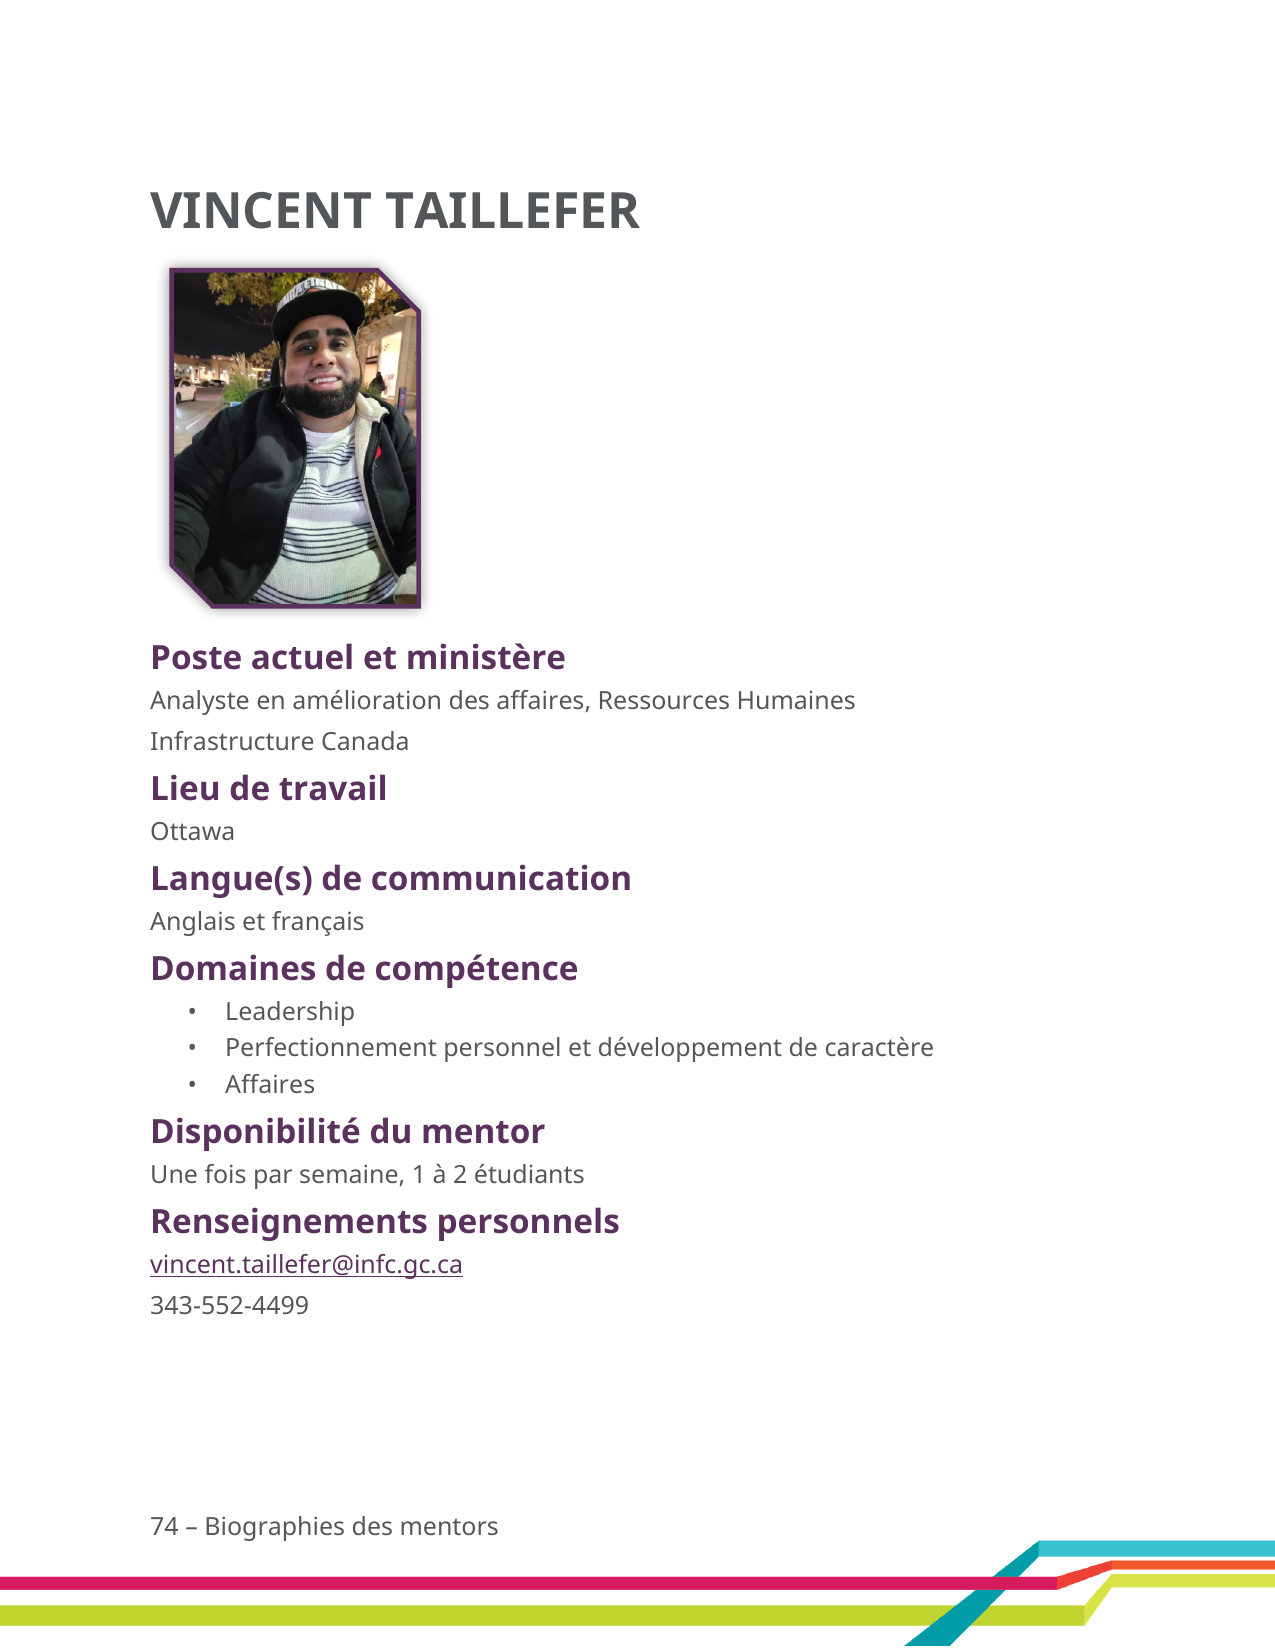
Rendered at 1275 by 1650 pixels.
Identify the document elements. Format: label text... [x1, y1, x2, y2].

text 343-552-4499 [150, 1288, 1125, 1322]
subtitle Langue(s) de communication [150, 854, 1125, 900]
list Perfectionnement personnel et développement de caractère [187, 1030, 1125, 1064]
list Leadership [187, 993, 1125, 1027]
text Infrastructure Canada [150, 724, 1125, 758]
text Analyste en amélioration des affaires, Ressources Humaines [150, 683, 1125, 717]
text Une fois par semaine, 1 à 2 étudiants [150, 1157, 1125, 1191]
text Ottawa [150, 813, 1125, 848]
subtitle Domaines de compétence [150, 944, 1125, 990]
subtitle Disponibilité du mentor [150, 1108, 1125, 1153]
subtitle VINCENT TAILLEFER [150, 175, 1125, 243]
list Affaires [187, 1067, 1125, 1101]
subtitle Renseignements personnels [150, 1198, 1125, 1243]
subtitle Poste actuel et ministère [150, 634, 1125, 679]
picture [0, 1540, 1275, 1646]
text vincent.taillefer@infc.gc.ca [150, 1247, 1125, 1281]
picture [175, 273, 416, 604]
subtitle Lieu de travail [150, 764, 1125, 810]
text Anglais et français [150, 903, 1125, 937]
